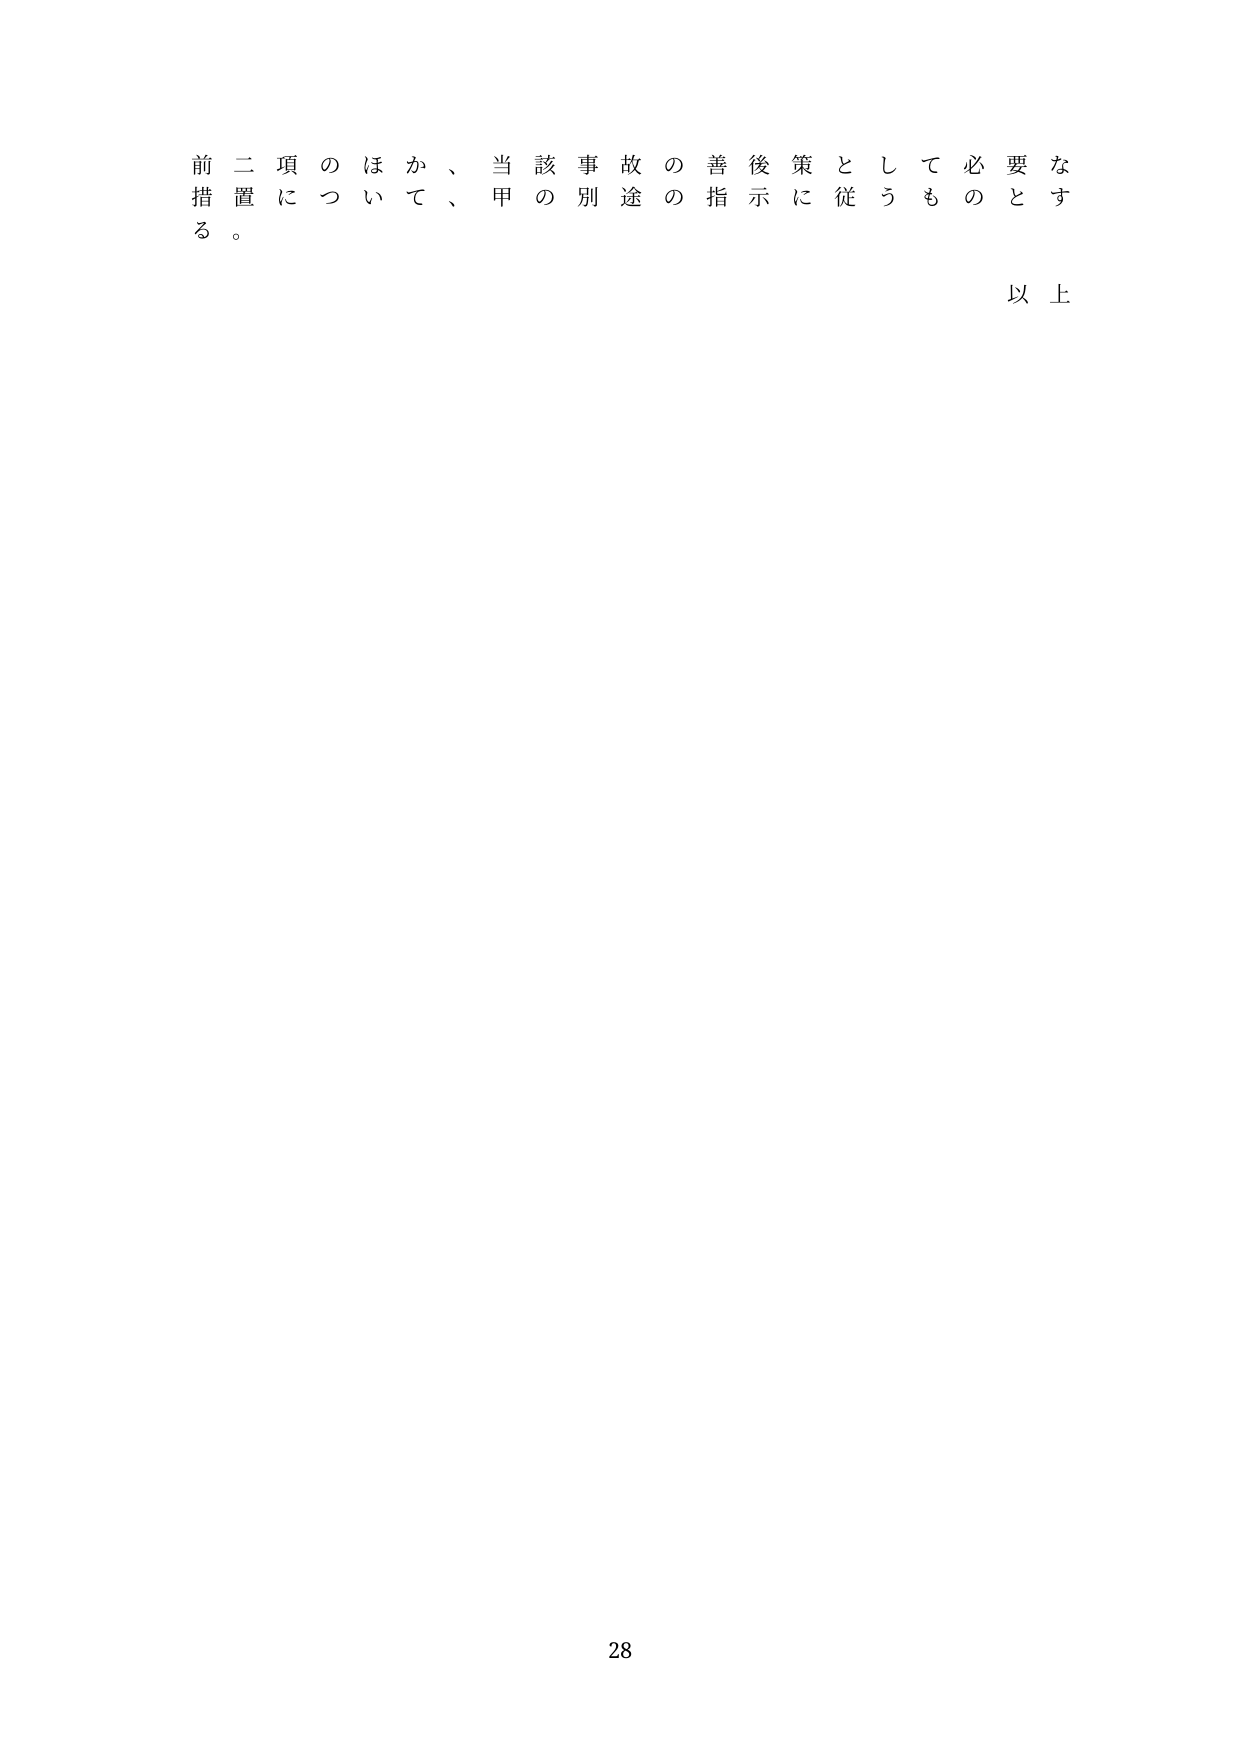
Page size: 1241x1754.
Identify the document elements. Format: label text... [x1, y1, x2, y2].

text 以上 [149, 277, 1091, 310]
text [149, 148, 1091, 245]
